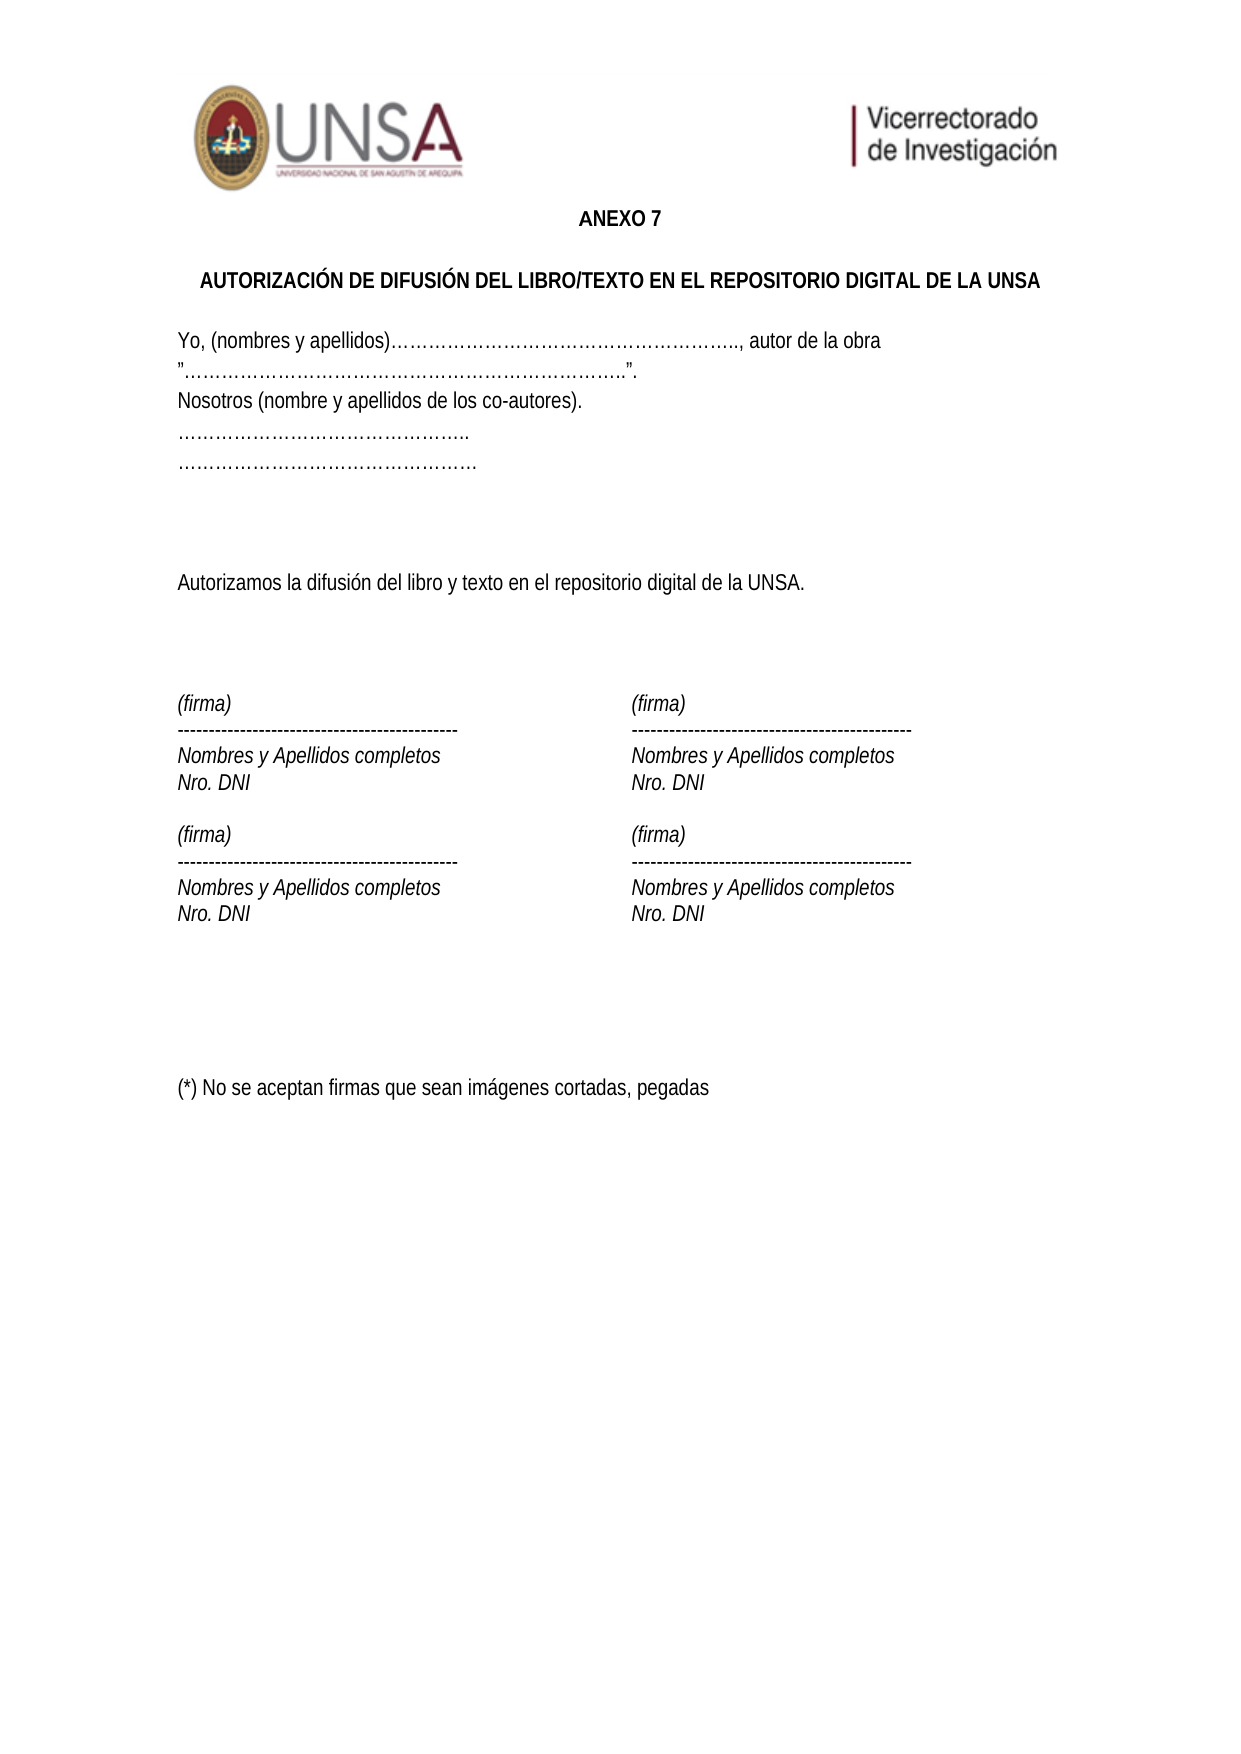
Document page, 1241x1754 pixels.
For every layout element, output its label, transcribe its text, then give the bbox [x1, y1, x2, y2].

table_header (firma) --------------------------------------------- Nombres y Apellidos completos Nro. DNI [620, 690, 1074, 821]
text Autorizamos la difusión del libro y texto en el repositorio digital de la UNSA. [177, 569, 1063, 595]
text ………………………………………… [177, 448, 1063, 474]
text ……………………………………….. [177, 418, 1063, 444]
text ANEXO 7 [177, 205, 1063, 232]
text AUTORIZACIÓN DE DIFUSIÓN DEL LIBRO/TEXTO EN EL REPOSITORIO DIGITAL DE LA UNSA [177, 267, 1063, 293]
text (*) No se aceptan firmas que sean imágenes cortadas, pegadas [177, 1074, 1063, 1100]
text Nosotros (nombre y apellidos de los co-autores). [177, 387, 1063, 414]
picture [177, 73, 1099, 205]
text Yo, (nombres y apellidos)……………………………………………….., autor de la obra ”……………………………………………………………..”. [177, 327, 1063, 384]
table_cell (firma) --------------------------------------------- Nombres y Apellidos completos Nro. DNI [620, 821, 1074, 953]
table_header (firma) --------------------------------------------- Nombres y Apellidos completos Nro. DNI [166, 690, 620, 821]
table_cell (firma) --------------------------------------------- Nombres y Apellidos completos Nro. DNI [166, 821, 620, 953]
